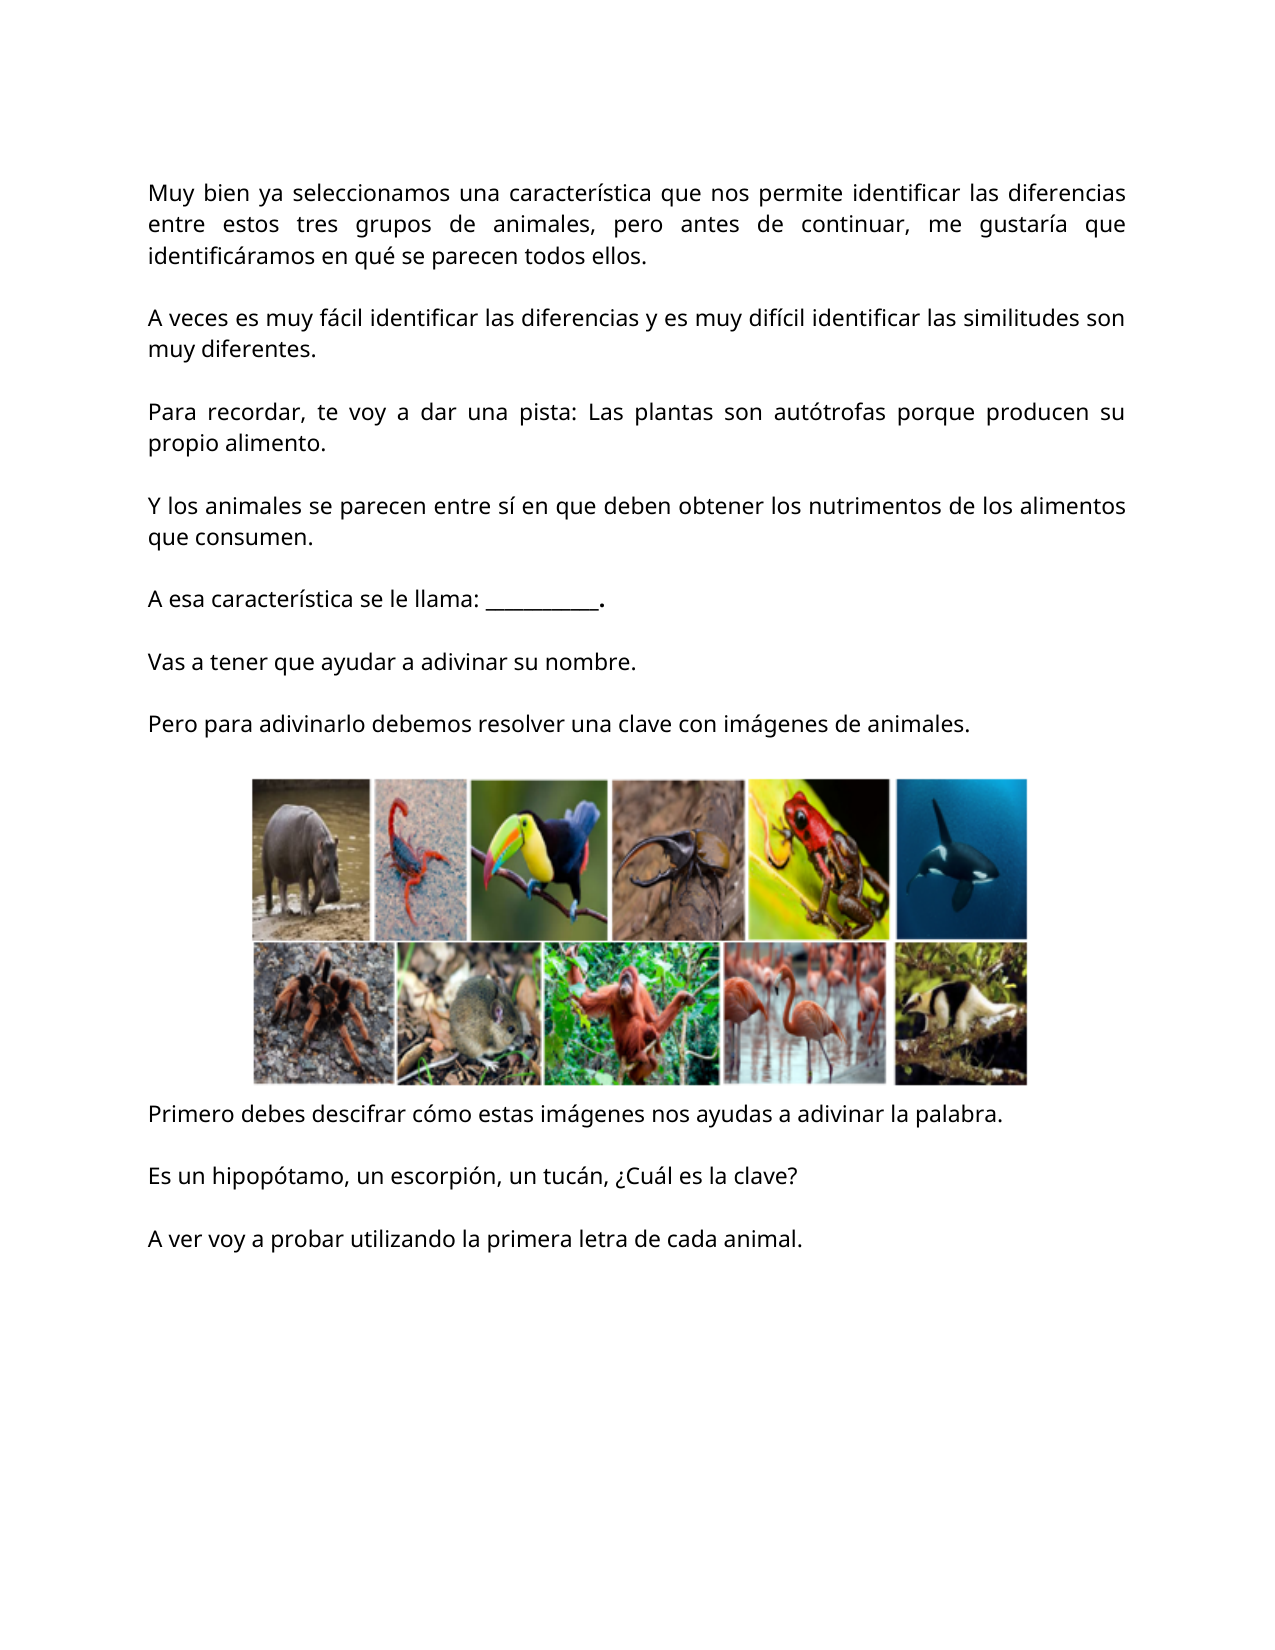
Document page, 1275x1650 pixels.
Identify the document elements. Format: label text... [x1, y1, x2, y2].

text Es un hipopótamo, un escorpión, un tucán, ¿Cuál es la clave? [148, 1160, 1127, 1191]
text Primero debes descifrar cómo estas imágenes nos ayudas a adivinar la palabra. [148, 1097, 1127, 1129]
text A esa característica se le llama: ____________. [148, 583, 1127, 615]
picture [240, 771, 1035, 1098]
text Pero para adivinarlo debemos resolver una clave con imágenes de animales. [148, 708, 1127, 740]
text Para recordar, te voy a dar una pista: Las plantas son autótrofas porque producen su propio alimento. [148, 396, 1127, 458]
text Muy bien ya seleccionamos una característica que nos permite identificar las diferencias entre estos tres grupos de animales, pero antes de continuar, me gustaría que identificáramos en qué se parecen todos ellos. [148, 177, 1127, 271]
text Vas a tener que ayudar a adivinar su nombre. [148, 646, 1127, 677]
text A veces es muy fácil identificar las diferencias y es muy difícil identificar las similitudes son muy diferentes. [148, 302, 1127, 365]
text A ver voy a probar utilizando la primera letra de cada animal. [148, 1222, 1127, 1254]
text Y los animales se parecen entre sí en que deben obtener los nutrimentos de los alimentos que consumen. [148, 490, 1127, 552]
